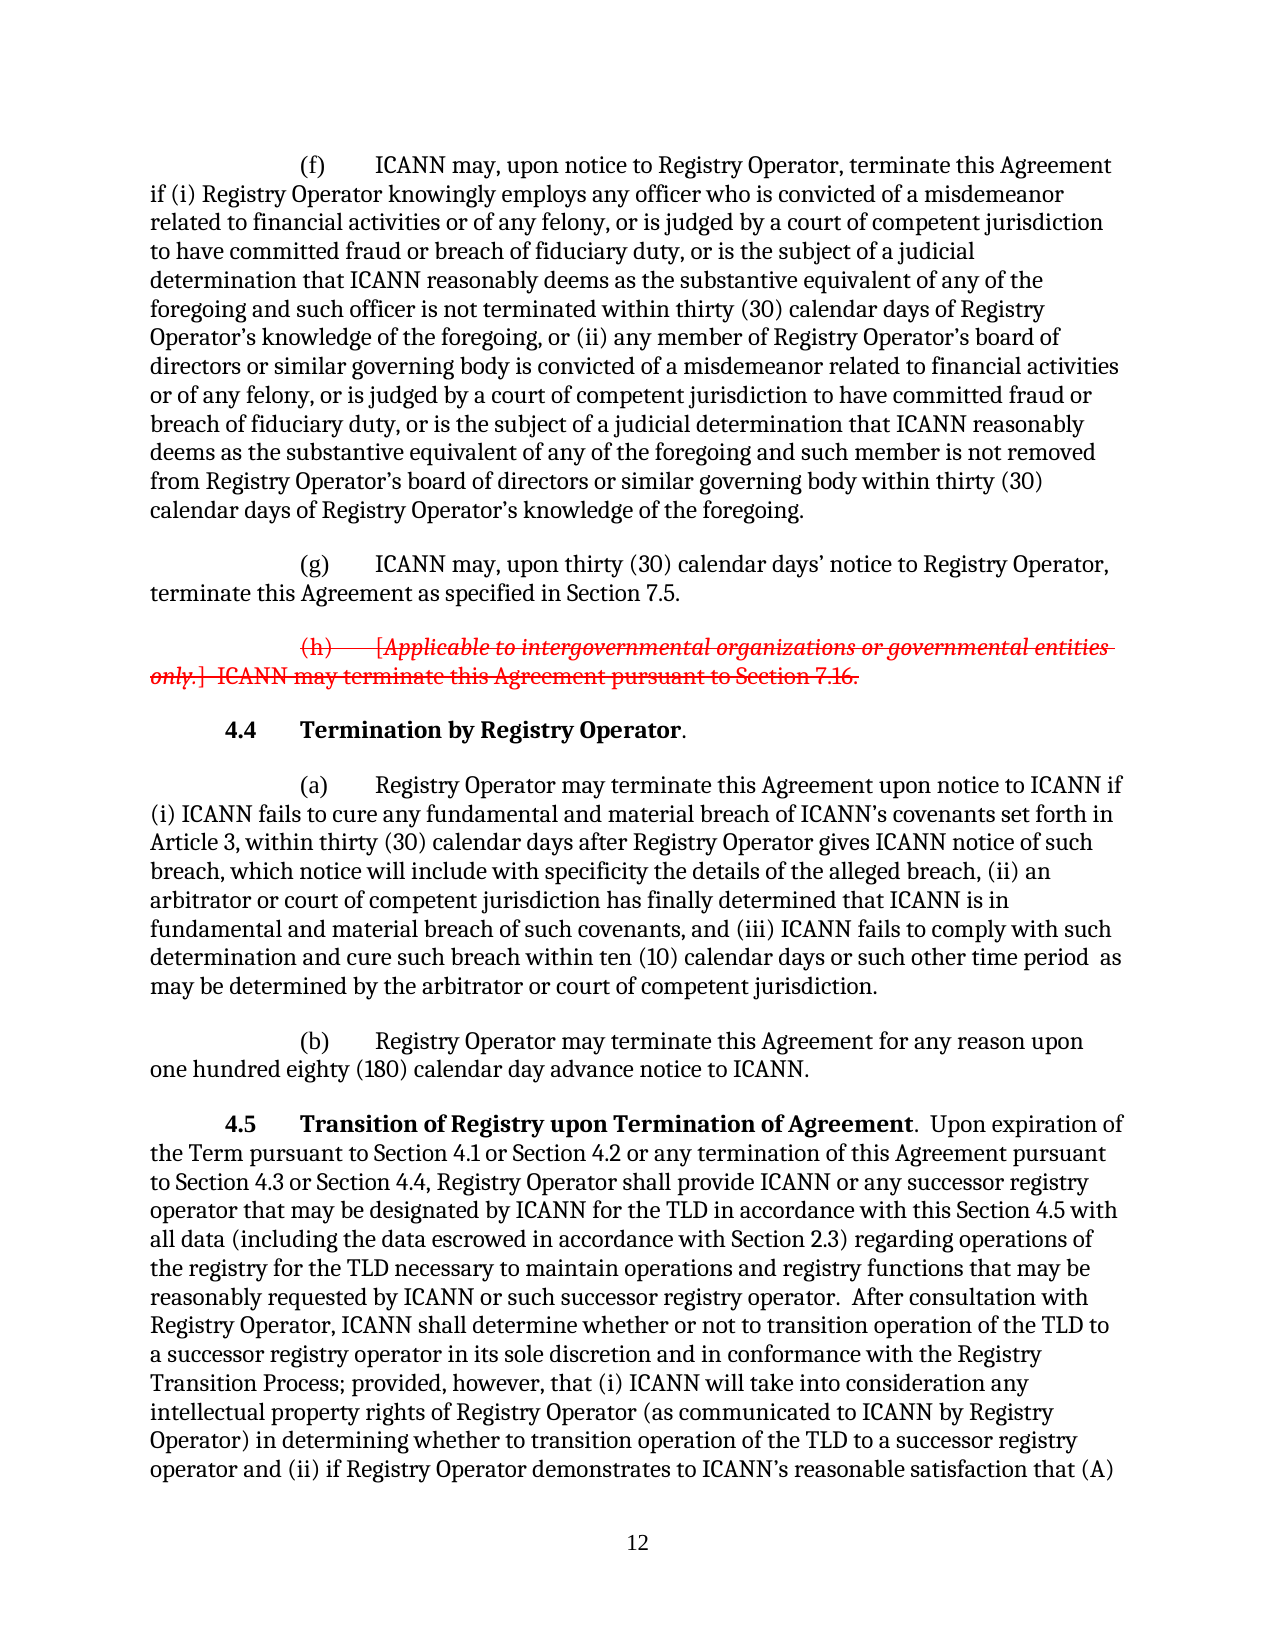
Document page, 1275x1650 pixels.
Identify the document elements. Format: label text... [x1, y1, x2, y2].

list (h) [Applicable to intergovernmental organizations or governmental entities only.] ICANN may terminate this Agreement pursuant to Section 7.16. [150, 633, 1125, 690]
list Registry Operator may terminate this Agreement for any reason upon one hundred eighty (180) calendar day advance notice to ICANN. [150, 1026, 1125, 1084]
list Registry Operator may terminate this Agreement upon notice to ICANN if (i) ICANN fails to cure any fundamental and material breach of ICANN’s covenants set forth in Article 3, within thirty (30) calendar days after Registry Operator gives ICANN notice of such breach, which notice will include with specificity the details of the alleged breach, (ii) an arbitrator or court of competent jurisdiction has finally determined that ICANN is in fundamental and material breach of such covenants, and (iii) ICANN fails to comply with such determination and cure such breach within ten (10) calendar days or such other time period as may be determined by the arbitrator or court of competent jurisdiction. [150, 770, 1125, 1001]
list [150, 1109, 1125, 1484]
list Termination by Registry Operator. [150, 715, 1125, 745]
list ICANN may, upon thirty (30) calendar days’ notice to Registry Operator, terminate this Agreement as specified in Section 7.5. [150, 549, 1125, 608]
list ICANN may, upon notice to Registry Operator, terminate this Agreement if (i) Registry Operator knowingly employs any officer who is convicted of a misdemeanor related to financial activities or of any felony, or is judged by a court of competent jurisdiction to have committed fraud or breach of fiduciary duty, or is the subject of a judicial determination that ICANN reasonably deems as the substantive equivalent of any of the foregoing and such officer is not terminated within thirty (30) calendar days of Registry Operator’s knowledge of the foregoing, or (ii) any member of Registry Operator’s board of directors or similar governing body is convicted of a misdemeanor related to financial activities or of any felony, or is judged by a court of competent jurisdiction to have committed fraud or breach of fiduciary duty, or is the subject of a judicial determination that ICANN reasonably deems as the substantive equivalent of any of the foregoing and such member is not removed from Registry Operator’s board of directors or similar governing body within thirty (30) calendar days of Registry Operator’s knowledge of the foregoing. [150, 150, 1125, 524]
